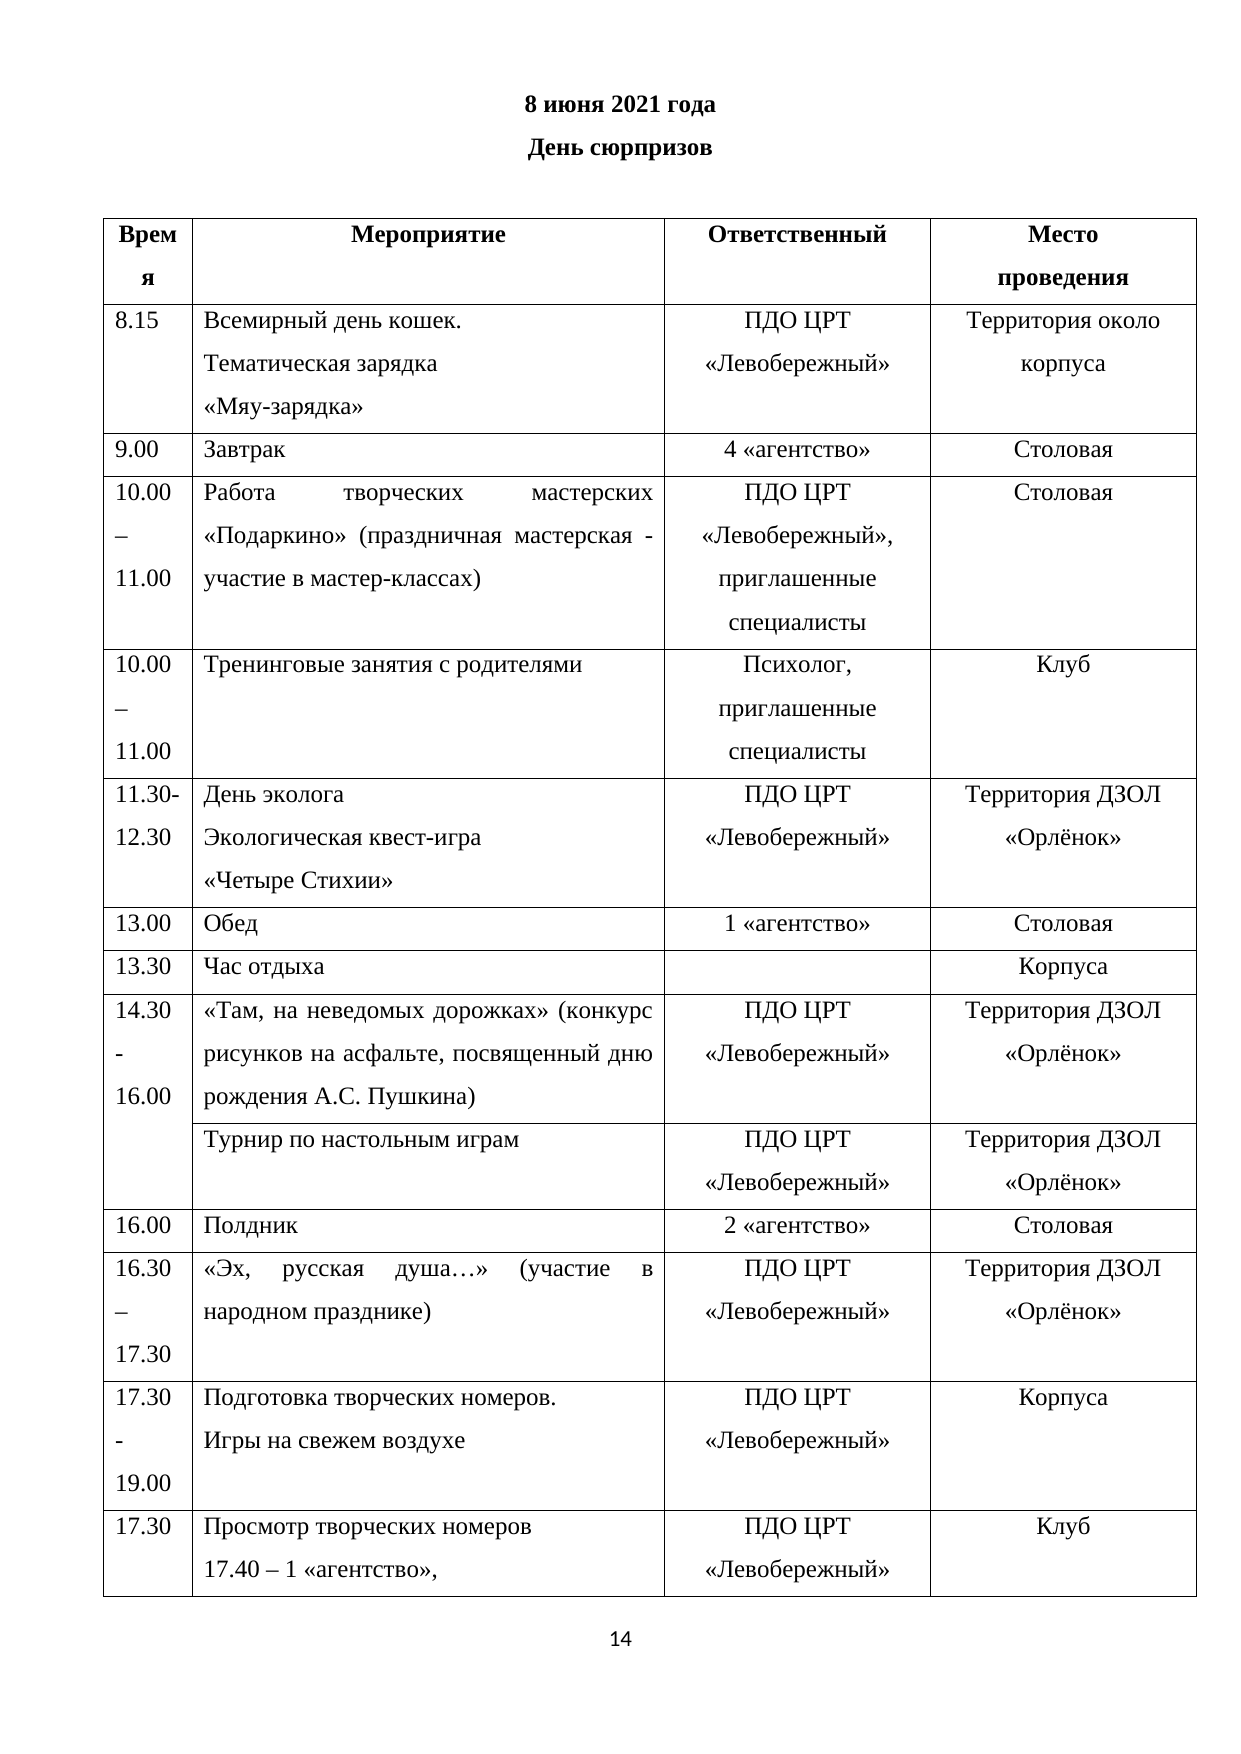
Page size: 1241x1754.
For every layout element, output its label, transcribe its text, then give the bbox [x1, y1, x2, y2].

table_header Мероприятие [193, 219, 664, 304]
table_cell Полдник [193, 1210, 664, 1252]
table_header Время [104, 219, 192, 304]
table_cell 4 «агентство» [665, 434, 930, 476]
table_cell 11.30-12.30 [104, 779, 192, 907]
table_cell ПДО ЦРТ «Левобережный» [665, 305, 930, 433]
table_cell 17.30 [104, 1511, 192, 1596]
table_cell Тренинговые занятия с родителями [193, 650, 664, 778]
table_cell ПДО ЦРТ «Левобережный» [665, 995, 930, 1123]
table_cell [665, 951, 930, 994]
table_cell День эколога Экологическая квест-игра «Четыре Стихии» [193, 779, 664, 907]
table_header Место проведения [931, 219, 1196, 304]
table_cell ПДО ЦРТ «Левобережный» [665, 1382, 930, 1510]
table_cell 17.30 - 19.00 [104, 1382, 192, 1510]
table_header Ответственный [665, 219, 930, 304]
table_cell «Там, на неведомых дорожках» (конкурс рисунков на асфальте, посвященный дню рождения А.С. Пушкина) [193, 995, 664, 1123]
table_cell 13.30 [104, 951, 192, 994]
table_cell Всемирный день кошек. Тематическая зарядка «Мяу-зарядка» [193, 305, 664, 433]
table_cell 2 «агентство» [665, 1210, 930, 1252]
table_cell Территория ДЗОЛ «Орлёнок» [931, 779, 1196, 907]
table_cell 13.00 [104, 908, 192, 950]
table_cell 10.00 – 11.00 [104, 477, 192, 648]
table_cell ПДО ЦРТ «Левобережный» [665, 1124, 930, 1209]
table_cell Столовая [931, 477, 1196, 648]
table_cell Психолог, приглашенные специалисты [665, 650, 930, 778]
table_cell Корпуса [931, 1382, 1196, 1510]
table_cell 16.30 – 17.30 [104, 1253, 192, 1381]
table_cell 8.15 [104, 305, 192, 433]
table_cell 14.30 - 16.00 [104, 995, 192, 1209]
table_cell Клуб [931, 1511, 1196, 1596]
table_cell «Эх, русская душа…» (участие в народном празднике) [193, 1253, 664, 1381]
table_cell Подготовка творческих номеров. Игры на свежем воздухе [193, 1382, 664, 1510]
text День сюрпризов [89, 132, 1152, 161]
table_cell ПДО ЦРТ «Левобережный» [665, 1253, 930, 1381]
table_cell Обед [193, 908, 664, 950]
table_cell Территория ДЗОЛ «Орлёнок» [931, 1253, 1196, 1381]
table_cell Столовая [931, 1210, 1196, 1252]
table_cell ПДО ЦРТ «Левобережный», приглашенные специалисты [665, 477, 930, 648]
table_cell Столовая [931, 908, 1196, 950]
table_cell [665, 1511, 930, 1596]
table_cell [193, 1511, 664, 1596]
table_cell Завтрак [193, 434, 664, 476]
table_cell Работа творческих мастерских «Подаркино» (праздничная мастерская - участие в мастер-классах) [193, 477, 664, 648]
table_cell 9.00 [104, 434, 192, 476]
table_cell 1 «агентство» [665, 908, 930, 950]
table_cell Столовая [931, 434, 1196, 476]
table_cell Территория ДЗОЛ «Орлёнок» [931, 1124, 1196, 1209]
table_cell 16.00 [104, 1210, 192, 1252]
table_cell 10.00 – 11.00 [104, 650, 192, 778]
text 8 июня 2021 года [89, 89, 1152, 117]
table_cell Территория ДЗОЛ «Орлёнок» [931, 995, 1196, 1123]
table_cell Турнир по настольным играм [193, 1124, 664, 1209]
table_cell Час отдыха [193, 951, 664, 994]
table_cell ПДО ЦРТ «Левобережный» [665, 779, 930, 907]
table_cell Корпуса [931, 951, 1196, 994]
table_cell Клуб [931, 650, 1196, 778]
table_cell Территория около корпуса [931, 305, 1196, 433]
